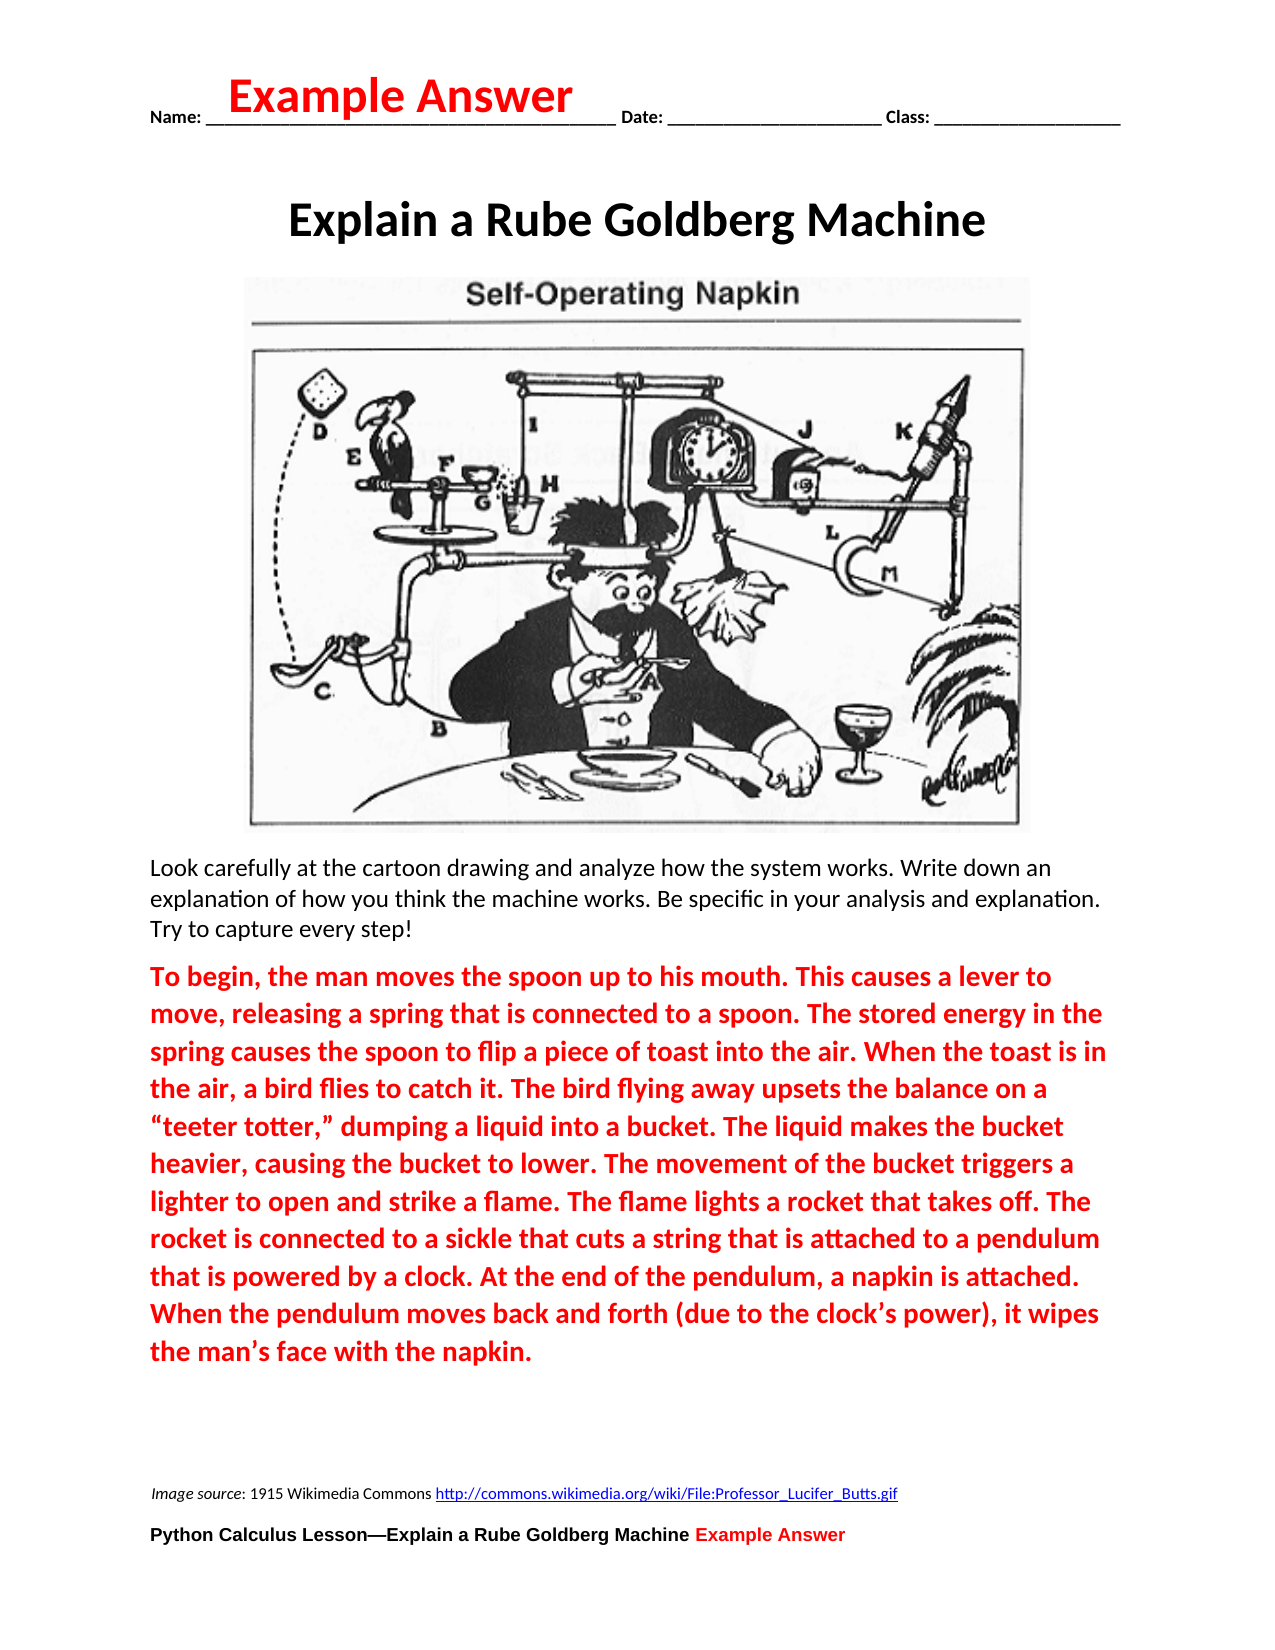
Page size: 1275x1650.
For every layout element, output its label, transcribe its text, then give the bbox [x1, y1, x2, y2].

text To begin, the man moves the spoon up to his mouth. This causes a lever to move, releasing a spring that is connected to a spoon. The stored energy in the spring causes the spoon to flip a piece of toast into the air. When the toast is in the air, a bird flies to catch it. The bird flying away upsets the balance on a “teeter totter,” dumping a liquid into a bucket. The liquid makes the bucket heavier, causing the bucket to lower. The movement of the bucket triggers a lighter to open and strike a flame. The flame lights a rocket that takes off. The rocket is connected to a sickle that cuts a string that is attached to a pendulum that is powered by a clock. At the end of the pendulum, a napkin is attached. When the pendulum moves back and forth (due to the clock’s power), it wipes the man’s face with the napkin. [150, 956, 1125, 1369]
text Look carefully at the cartoon drawing and analyze how the system works. Write down an explanation of how you think the machine works. Be specific in your analysis and explanation. Try to capture every step! [150, 852, 1125, 944]
text Explain a Rube Goldberg Machine [150, 187, 1125, 248]
picture [243, 277, 1031, 833]
